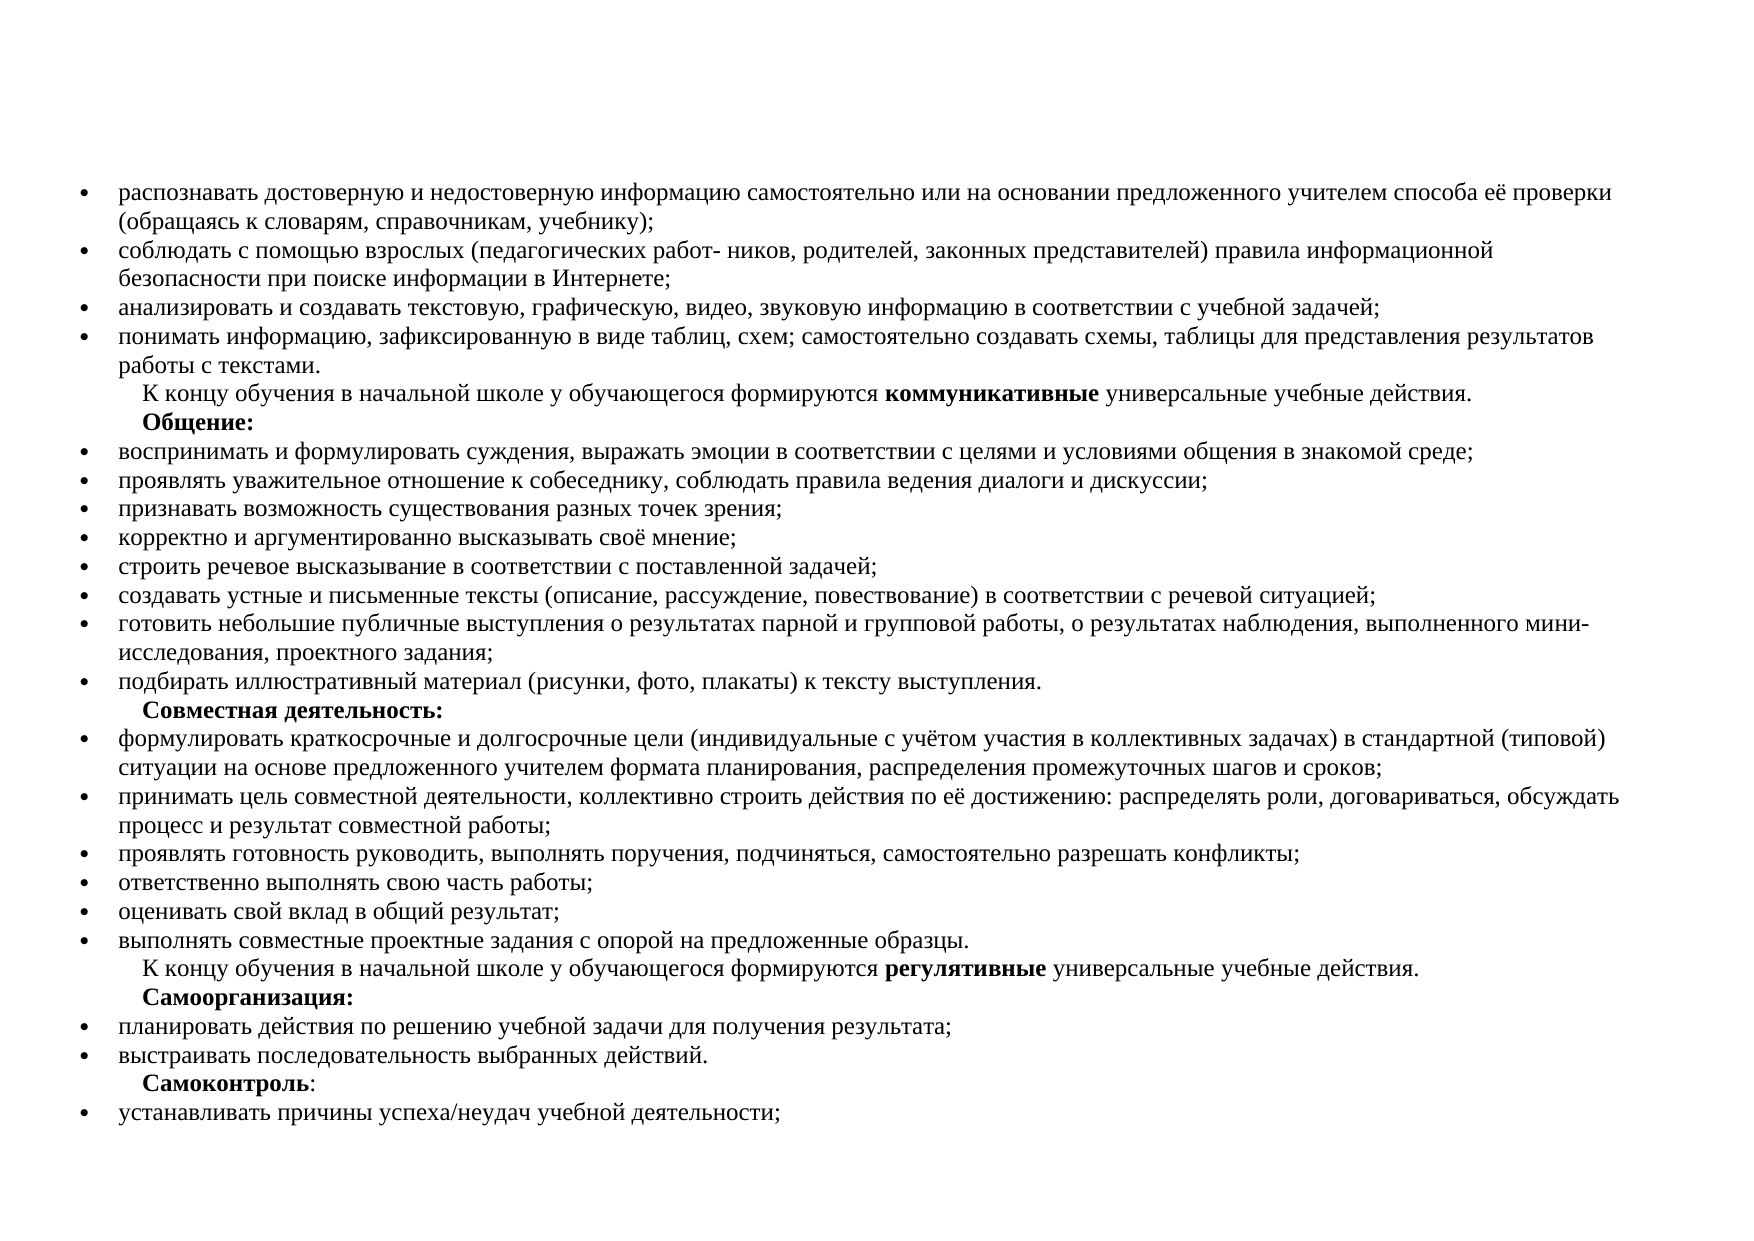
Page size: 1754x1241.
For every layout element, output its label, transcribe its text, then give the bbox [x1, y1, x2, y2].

list оценивать свой вклад в общий результат; [81, 896, 1636, 925]
list планировать действия по решению учебной задачи для получения результата; [81, 1011, 1636, 1040]
list принимать цель совместной деятельности, коллективно строить действия по её достижению: распределять роли, договариваться, обсуждать процесс и результат совместной работы; [81, 781, 1636, 838]
list ответственно выполнять свою часть работы; [81, 867, 1636, 896]
list анализировать и создавать текстовую, графическую, видео, звуковую информацию в соответствии с учебной задачей; [81, 292, 1636, 321]
text К концу обучения в начальной школе у обучающегося формируются коммуникативные универсальные учебные действия. [118, 378, 1636, 407]
list выполнять совместные проектные задания с опорой на предложенные образцы. [81, 925, 1636, 953]
text Общение: [118, 407, 1636, 436]
list готовить небольшие публичные выступления о результатах парной и групповой работы, о результатах наблюдения, выполненного мини-исследования, проектного задания; [81, 608, 1636, 666]
list создавать устные и письменные тексты (описание, рассуждение, повествование) в соответствии с речевой ситуацией; [81, 580, 1636, 608]
list подбирать иллюстративный материал (рисунки, фото, плакаты) к тексту выступления. [81, 666, 1636, 695]
list выстраивать последовательность выбранных действий. [81, 1040, 1636, 1068]
list строить речевое высказывание в соответствии с поставленной задачей; [81, 551, 1636, 580]
list распознавать достоверную и недостоверную информацию самостоятельно или на основании предложенного учителем способа её проверки (обращаясь к словарям, справочникам, учебнику); [81, 177, 1636, 235]
text Самоорганизация: [118, 982, 1636, 1011]
list проявлять уважительное отношение к собеседнику, соблюдать правила ведения диалоги и дискуссии; [81, 465, 1636, 493]
text Самоконтроль: [118, 1068, 1636, 1097]
list формулировать краткосрочные и долгосрочные цели (индивидуальные с учётом участия в коллективных задачах) в стандартной (типовой) ситуации на основе предложенного учителем формата планирования, распределения промежуточных шагов и сроков; [81, 723, 1636, 781]
list понимать информацию, зафиксированную в виде таблиц, схем; самостоятельно создавать схемы, таблицы для представления результатов работы с текстами. [81, 321, 1636, 378]
text К концу обучения в начальной школе у обучающегося формируются регулятивные универсальные учебные действия. [118, 953, 1636, 982]
list воспринимать и формулировать суждения, выражать эмоции в соответствии с целями и условиями общения в знакомой среде; [81, 436, 1636, 465]
list соблюдать с помощью взрослых (педагогических работ- ников, родителей, законных представителей) правила информационной безопасности при поиске информации в Интернете; [81, 235, 1636, 292]
list корректно и аргументированно высказывать своё мнение; [81, 522, 1636, 551]
text Совместная деятельность: [118, 695, 1636, 723]
list проявлять готовность руководить, выполнять поручения, подчиняться, самостоятельно разрешать конфликты; [81, 838, 1636, 867]
list признавать возможность существования разных точек зрения; [81, 493, 1636, 522]
list устанавливать причины успеха/неудач учебной деятельности; [81, 1097, 1636, 1126]
